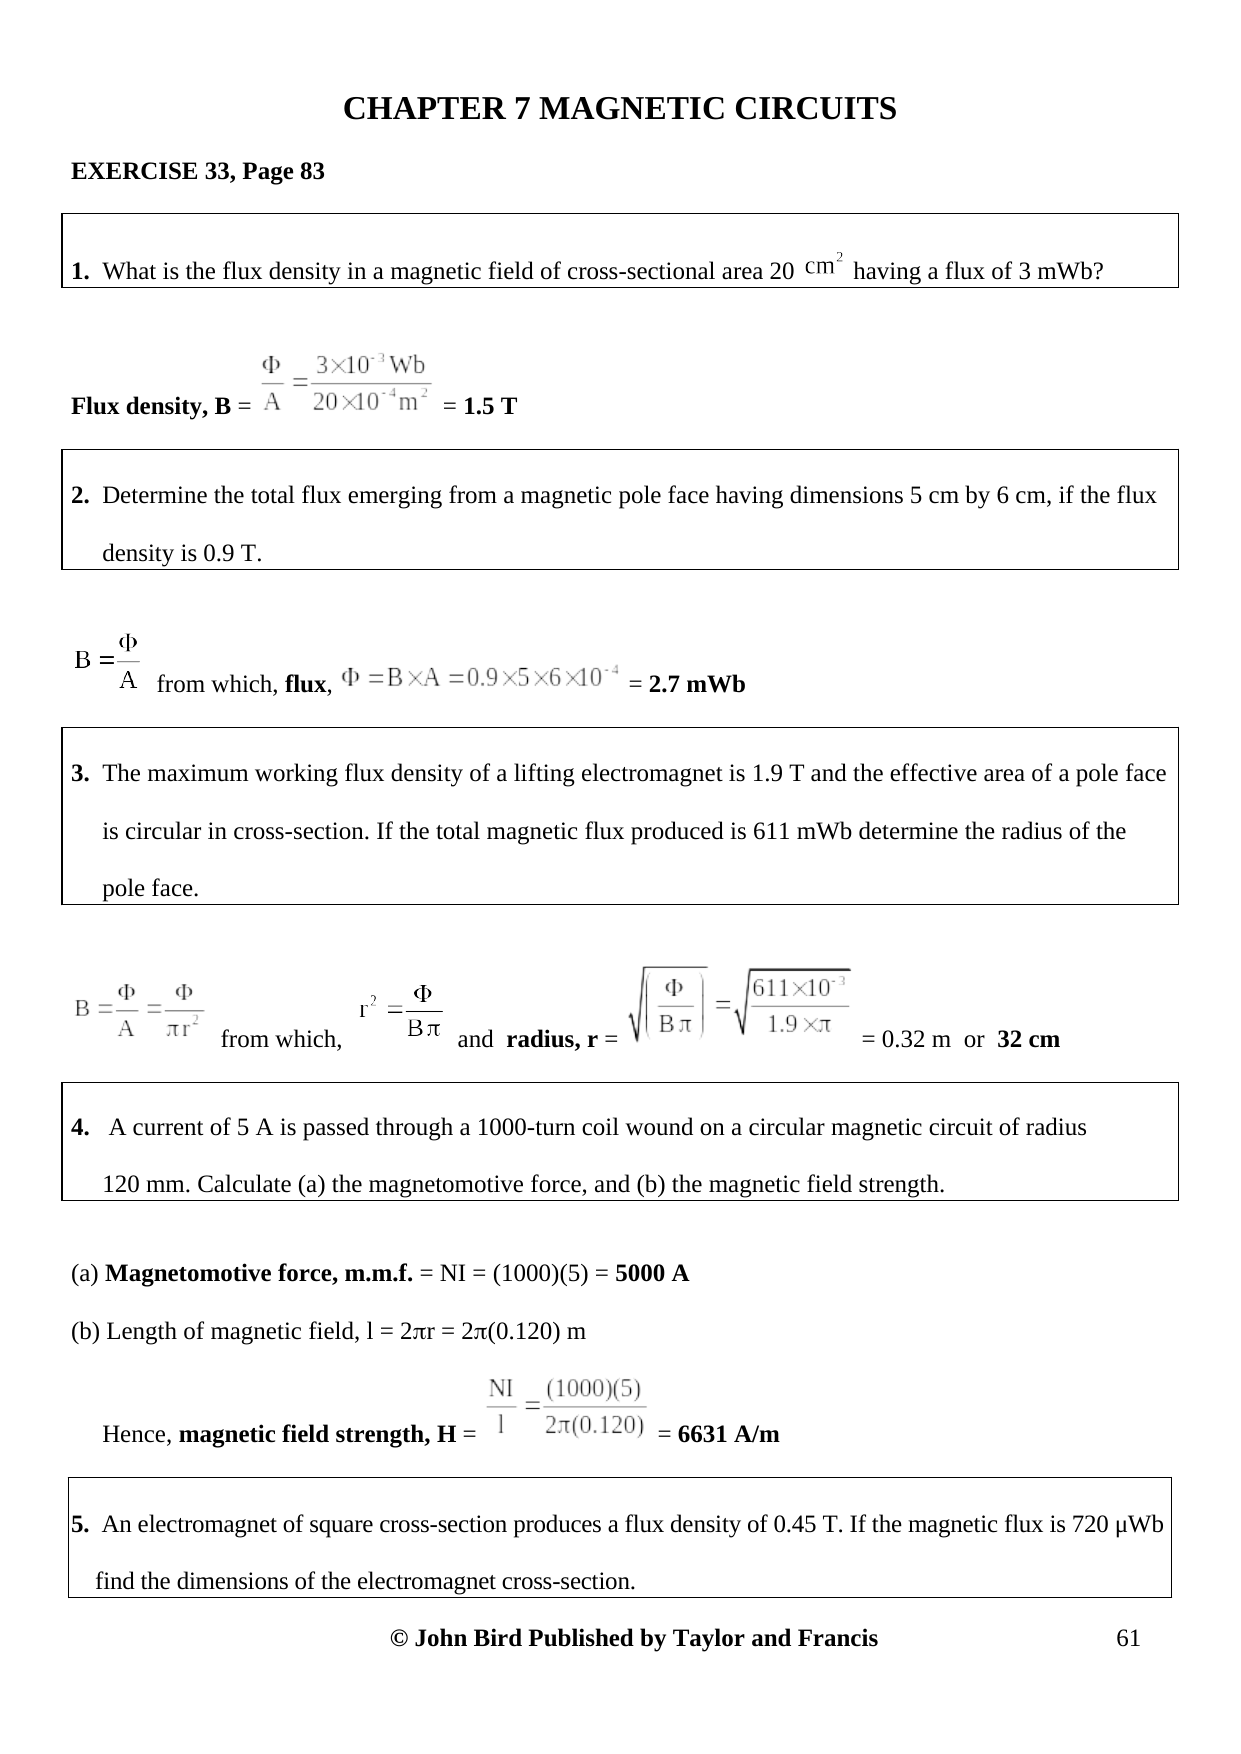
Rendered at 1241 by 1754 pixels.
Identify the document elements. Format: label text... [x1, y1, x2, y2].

text 5. An electromagnet of square cross-section produces a flux density of 0.45 T. If the magnetic flux is 720 μWb [71, 1509, 1169, 1537]
text is circular in cross-section. If the total magnetic flux produced is 611 mWb determine the radius of the [63, 813, 1178, 845]
text 120 mm. Calculate (a) the magnetomotive force, and (b) the magnetic field strength. [63, 1168, 1178, 1200]
text from which, flux, = 2.7 mWb [71, 627, 1169, 698]
text pole face. [63, 870, 1178, 904]
text 1. What is the flux density in a magnetic field of cross-sectional area 20 having a flux of 3 mWb? [63, 242, 1178, 287]
text density is 0.9 T. [63, 535, 1178, 569]
text 2. Determine the total flux emerging from a magnetic pole face having dimensions 5 cm by 6 cm, if the flux [71, 480, 1169, 509]
text EXERCISE 33, Page 83 [71, 156, 1169, 184]
text Flux density, B = = 1.5 T [71, 345, 1169, 420]
text from which, and radius, r = = 0.32 m or 32 cm [71, 963, 1169, 1053]
text (b) Length of magnetic field, l = 2r = 2(0.120) m [71, 1316, 1169, 1345]
text (a) Magnetomotive force, m.m.f. = NI = (1000)(5) = 5000 A [71, 1258, 1169, 1287]
text CHAPTER 7 MAGNETIC CIRCUITS [71, 89, 1169, 127]
text 4. A current of 5 A is passed through a 1000-turn coil wound on a circular magnetic circuit of radius [71, 1112, 1169, 1140]
text find the dimensions of the electromagnet cross-section. [69, 1563, 1171, 1597]
text 3. The maximum working flux density of a lifting electromagnet is 1.9 T and the effective area of a pole face [71, 758, 1169, 787]
text Hence, magnetic field strength, H = = 6631 A/m [71, 1373, 1169, 1448]
